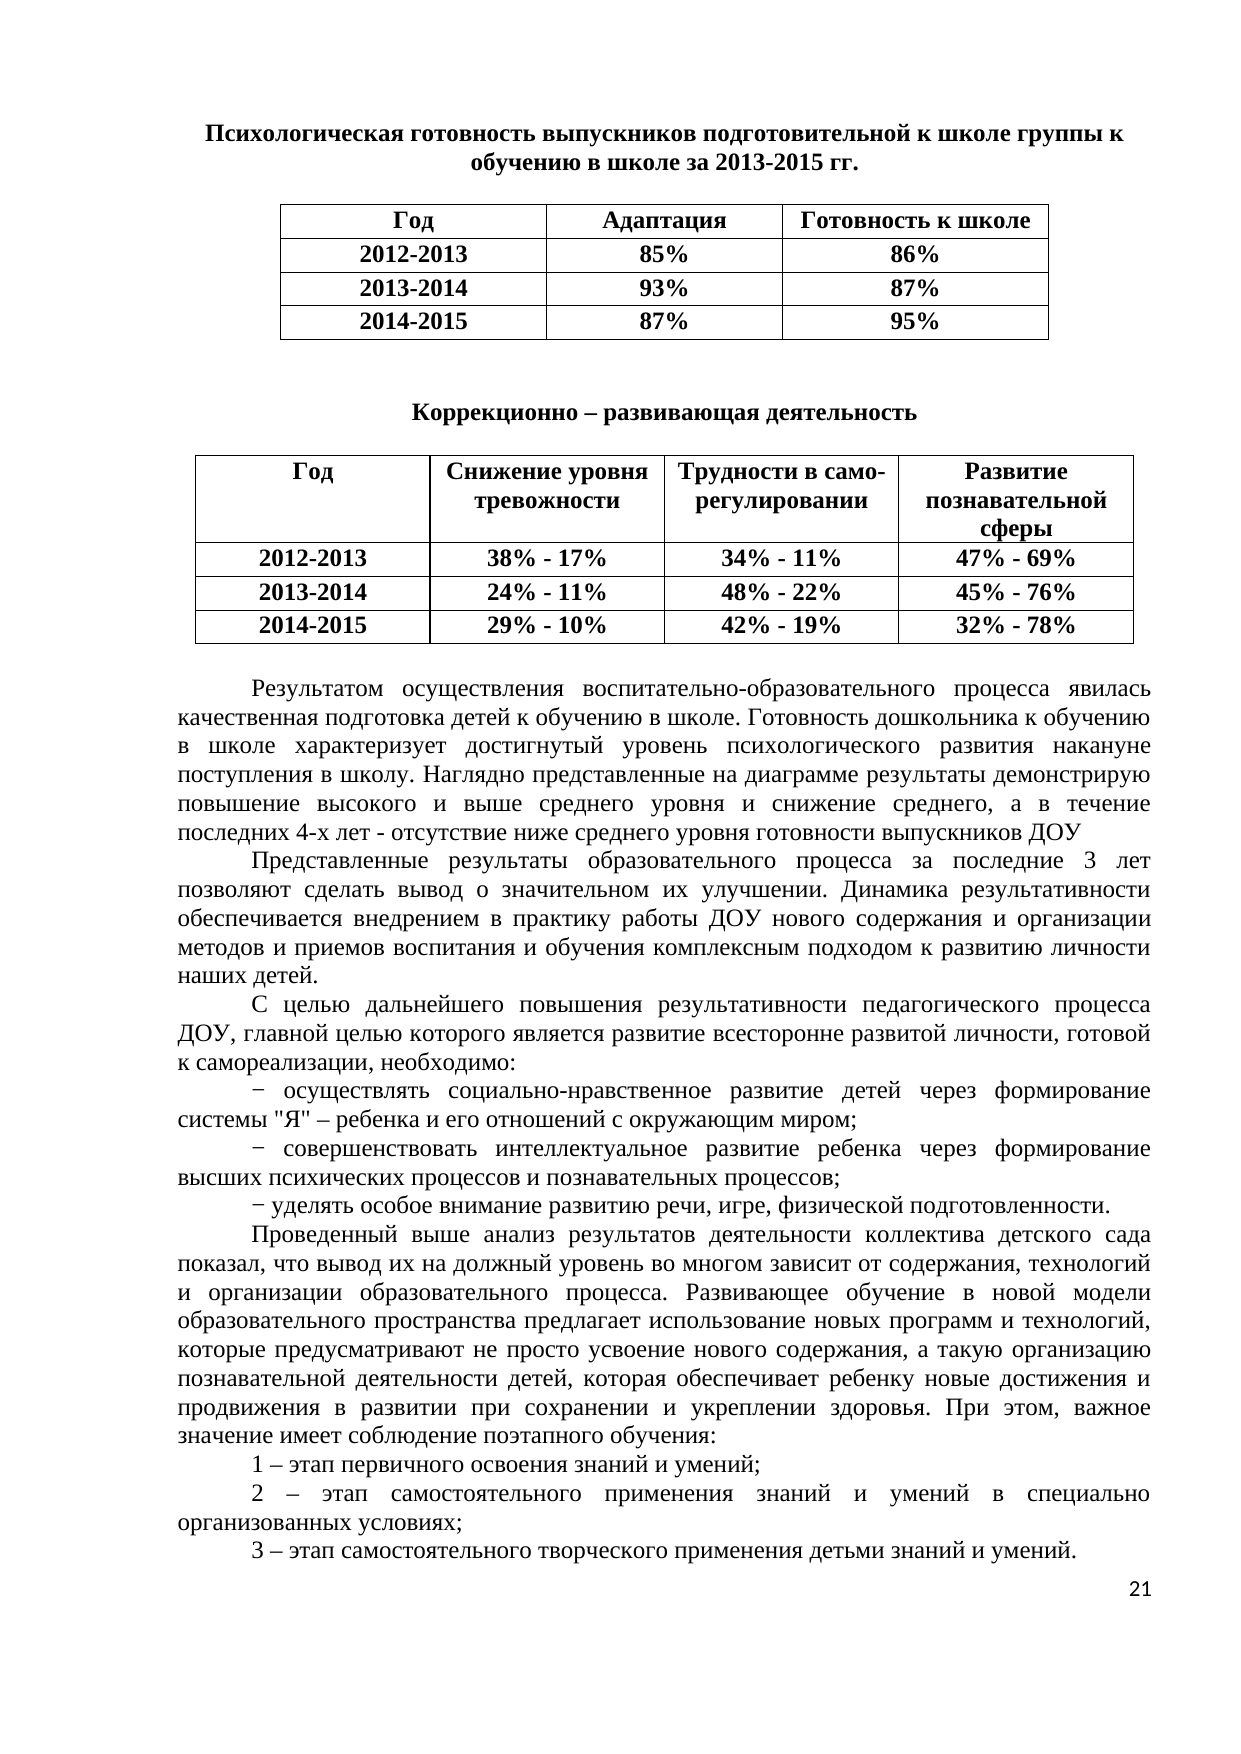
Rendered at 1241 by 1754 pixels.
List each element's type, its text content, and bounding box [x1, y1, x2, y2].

table_cell 2012-2013 [196, 543, 429, 576]
table_cell 42% - 19% [665, 611, 898, 643]
table_cell 32% - 78% [899, 611, 1133, 643]
text Психологическая готовность выпускников подготовительной к школе группы к обучению в школе за 2013-2015 гг. [177, 118, 1152, 176]
table_header Готовность к школе [783, 205, 1048, 238]
table_header Трудности в само-регулировании [665, 456, 898, 542]
text 3 – этап самостоятельного творческого применения детьми знаний и умений. [177, 1536, 1152, 1564]
table_cell 87% [783, 273, 1048, 305]
table_cell 2012-2013 [281, 239, 546, 272]
text − совершенствовать интеллектуальное развитие ребенка через формирование высших психических процессов и познавательных процессов; [177, 1133, 1152, 1191]
table_cell 47% - 69% [899, 543, 1133, 576]
text Результатом осуществления воспитательно-образовательного процесса явилась качественная подготовка детей к обучению в школе. Готовность дошкольника к обучению в школе характеризует достигнутый уровень психологического развития накануне поступления в школу. Наглядно представленные на диаграмме результаты демонстрирую повышение высокого и выше среднего уровня и снижение среднего, а в течение последних 4-х лет - отсутствие ниже среднего уровня готовности выпускников ДОУ [177, 673, 1152, 846]
text 2 – этап самостоятельного применения знаний и умений в специально организованных условиях; [177, 1478, 1152, 1536]
text − уделять особое внимание развитию речи, игре, физической подготовленности. [177, 1191, 1152, 1219]
table_cell 85% [547, 239, 782, 272]
table_cell 95% [783, 306, 1048, 339]
table_header Снижение уровня тревожности [431, 456, 664, 542]
table_cell 38% - 17% [431, 543, 664, 576]
table_cell 48% - 22% [665, 577, 898, 609]
table_cell 45% - 76% [899, 577, 1133, 609]
text Коррекционно – развивающая деятельность [177, 397, 1152, 426]
table_header Год [196, 456, 429, 542]
table_cell 2013-2014 [196, 577, 429, 609]
table_header Адаптация [547, 205, 782, 238]
text С целью дальнейшего повышения результативности педагогического процесса ДОУ, главной целью которого является развитие всесторонне развитой личности, готовой к самореализации, необходимо: [177, 989, 1152, 1076]
table_cell 24% - 11% [431, 577, 664, 609]
text Проведенный выше анализ результатов деятельности коллектива детского сада показал, что вывод их на должный уровень во многом зависит от содержания, технологий и организации образовательного процесса. Развивающее обучение в новой модели образовательного пространства предлагает использование новых программ и технологий, которые предусматривают не просто усвоение нового содержания, а такую организацию познавательной деятельности детей, которая обеспечивает ребенку новые достижения и продвижения в развитии при сохранении и укреплении здоровья. При этом, важное значение имеет соблюдение поэтапного обучения: [177, 1219, 1152, 1449]
table_cell 2013-2014 [281, 273, 546, 305]
table_header Развитие познавательной сферы [899, 456, 1133, 542]
text Представленные результаты образовательного процесса за последние 3 лет позволяют сделать вывод о значительном их улучшении. Динамика результативности обеспечивается внедрением в практику работы ДОУ нового содержания и организации методов и приемов воспитания и обучения комплексным подходом к развитию личности наших детей. [177, 846, 1152, 989]
table_cell 29% - 10% [431, 611, 664, 643]
table_cell 86% [783, 239, 1048, 272]
table_cell 87% [547, 306, 782, 339]
table_header Год [281, 205, 546, 238]
table_cell 2014-2015 [196, 611, 429, 643]
table_cell 93% [547, 273, 782, 305]
text 1 – этап первичного освоения знаний и умений; [177, 1449, 1152, 1478]
text − осуществлять социально-нравственное развитие детей через формирование системы "Я" – ребенка и его отношений с окружающим миром; [177, 1076, 1152, 1133]
table_cell 2014-2015 [281, 306, 546, 339]
table_cell 34% - 11% [665, 543, 898, 576]
